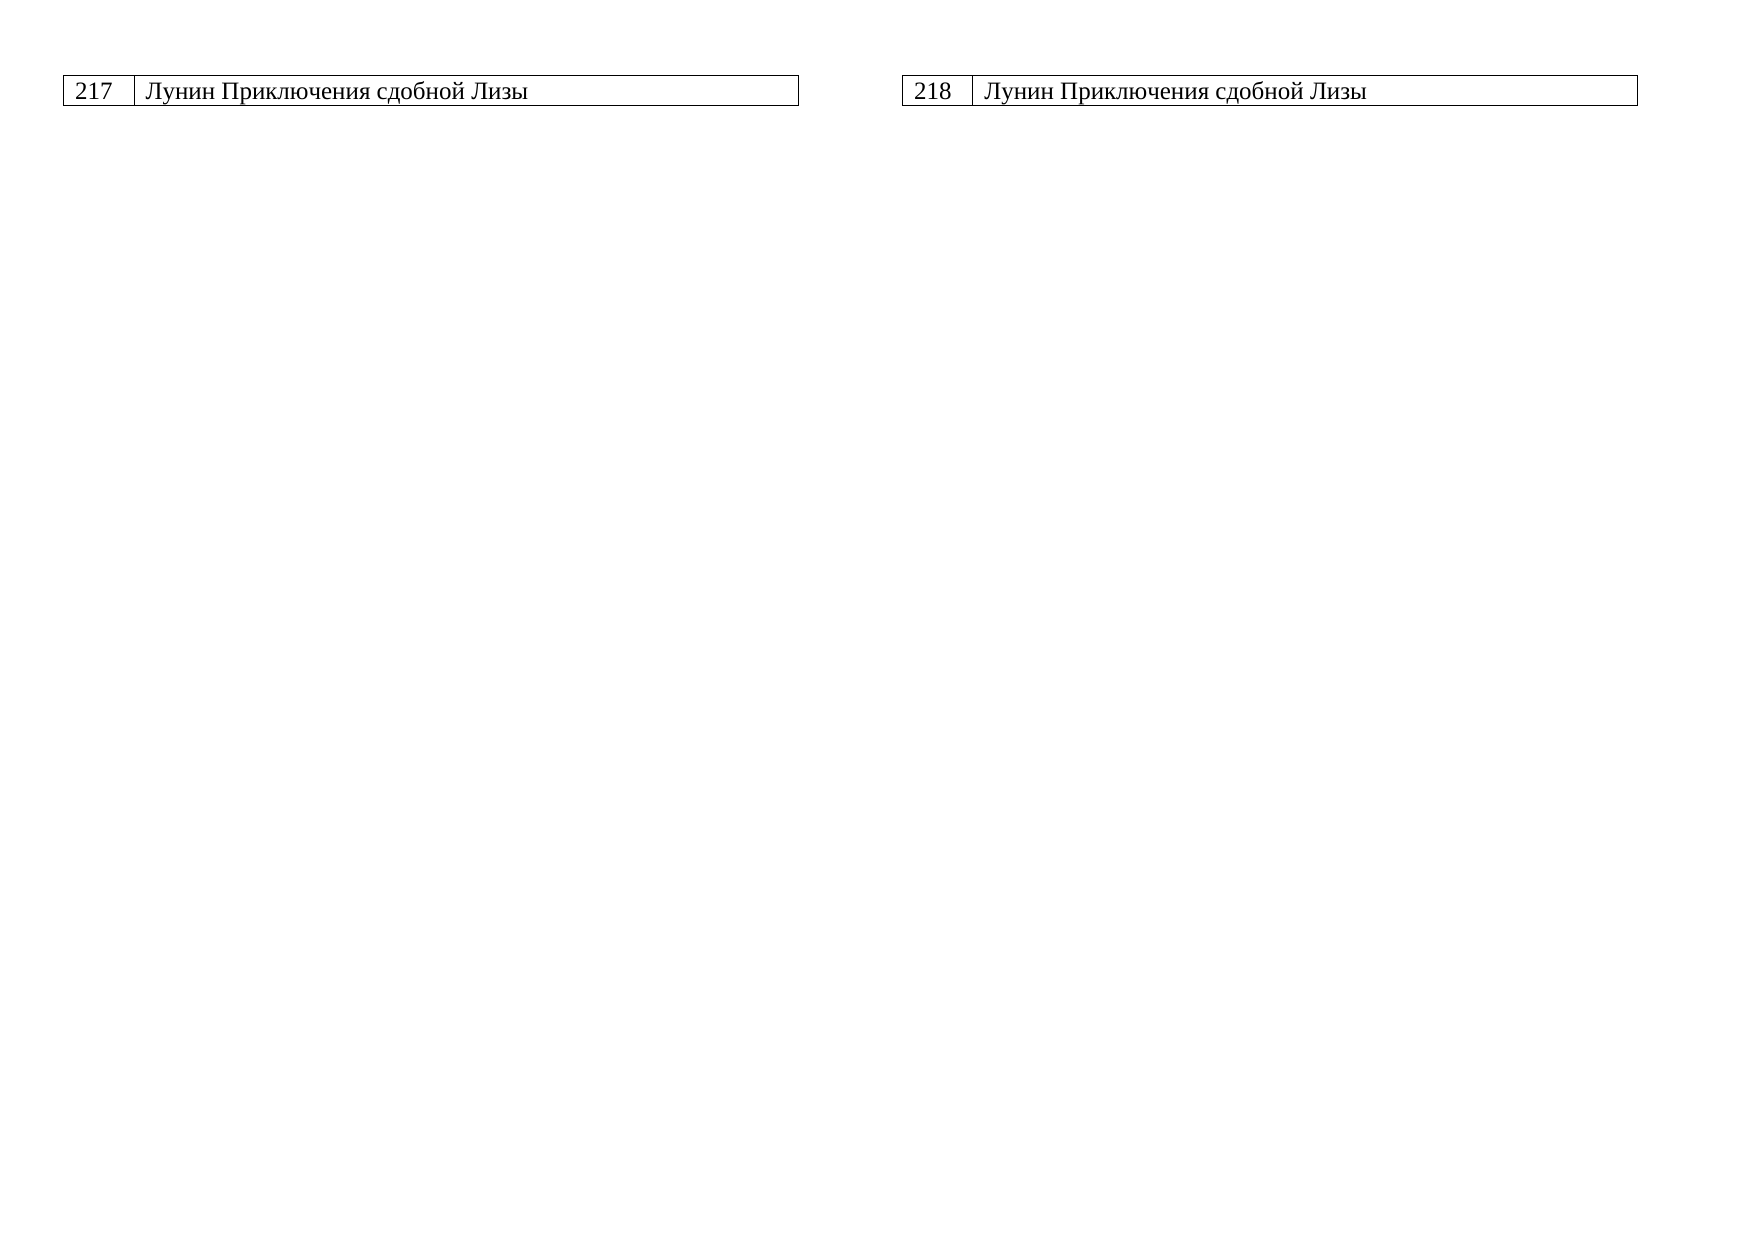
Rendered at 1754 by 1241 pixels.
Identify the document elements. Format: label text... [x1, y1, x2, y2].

table_cell 217 [64, 76, 134, 105]
table_cell Лунин Приключения сдобной Лизы [973, 76, 1637, 105]
table_cell Лунин Приключения сдобной Лизы [135, 76, 798, 105]
table_cell 218 [903, 76, 972, 105]
